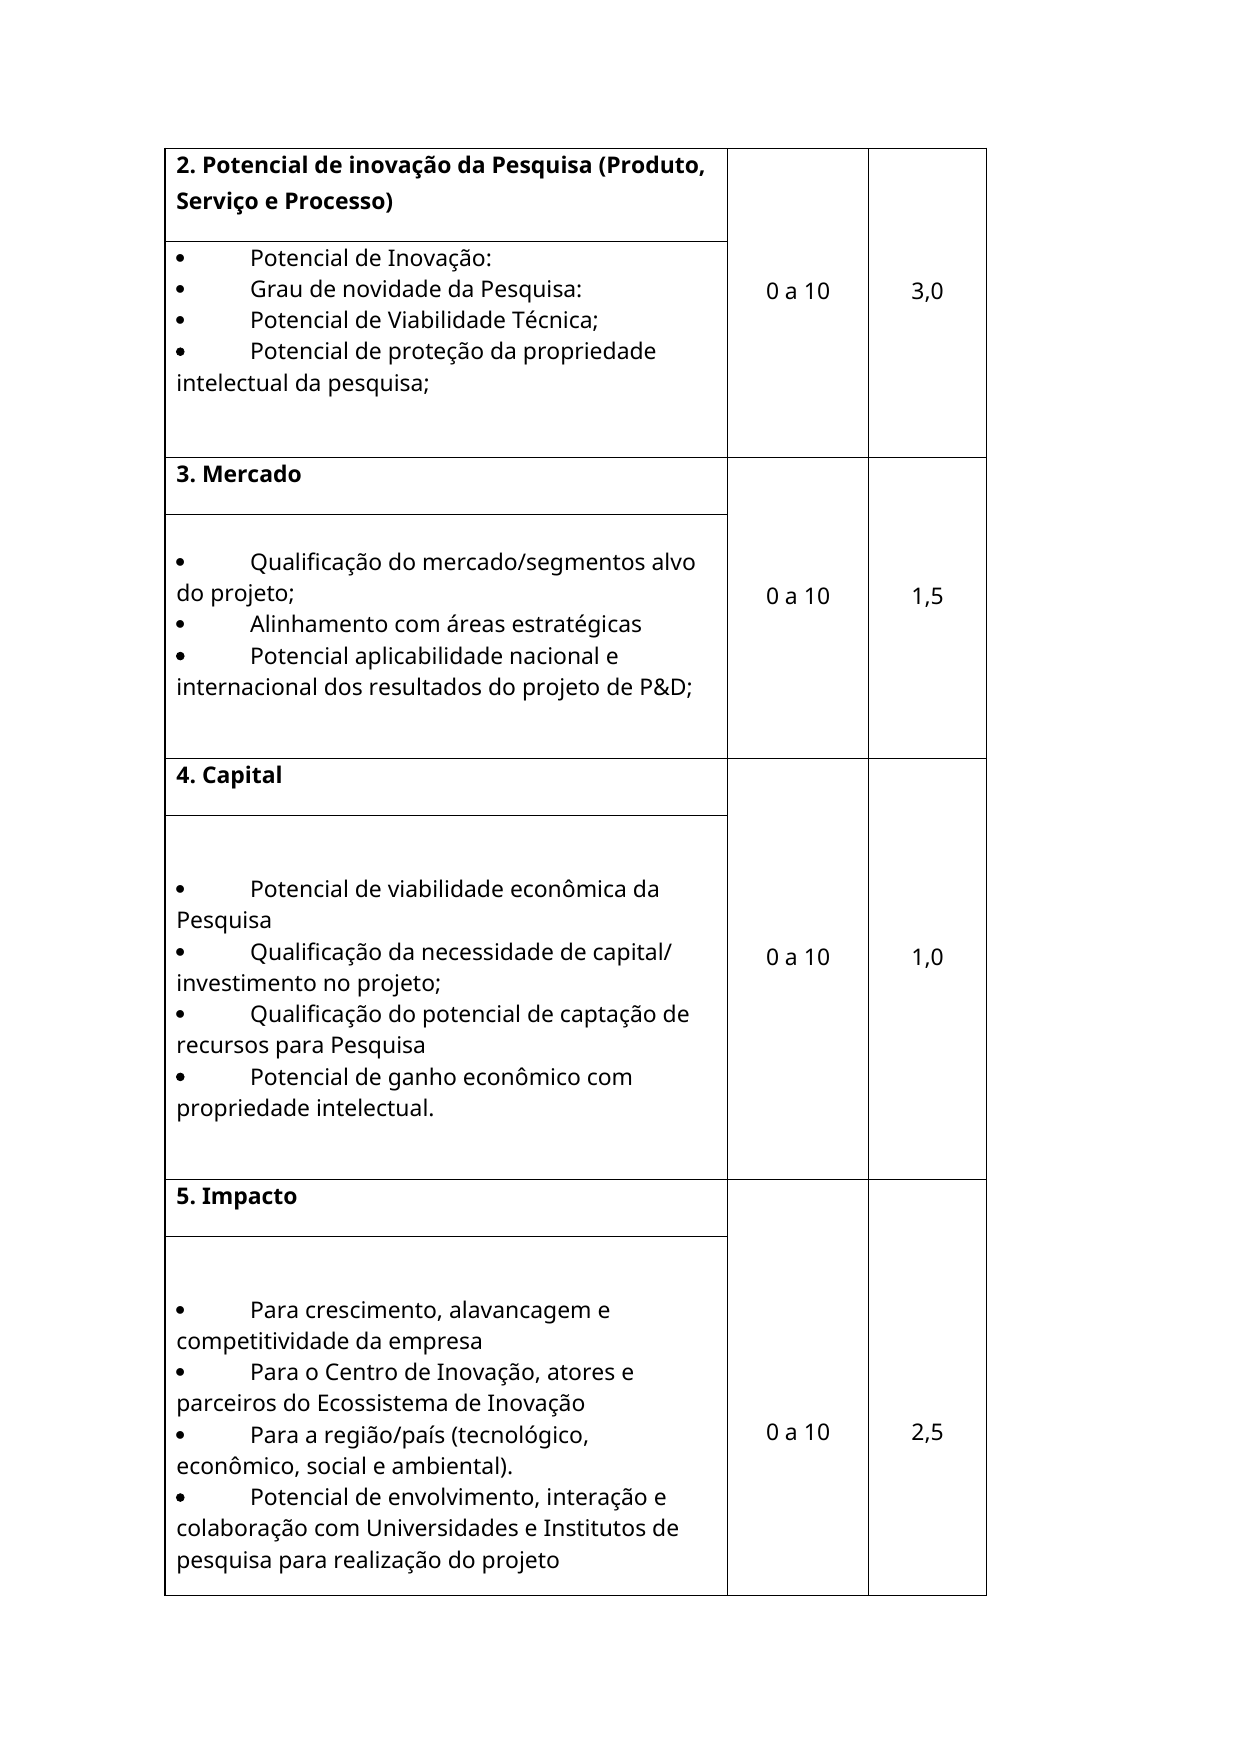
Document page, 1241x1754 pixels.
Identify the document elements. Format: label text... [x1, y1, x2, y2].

table_cell 3. Mercado [166, 458, 727, 514]
table_cell 1,5 [869, 458, 986, 758]
table_cell Potencial de Inovação: Grau de novidade da Pesquisa: Potencial de Viabilidade Técnica; Potencial de proteção da propriedade intelectual da pesquisa; [166, 242, 727, 457]
table_cell 4. Capital [166, 759, 727, 815]
table_cell 0 a 10 [728, 149, 868, 457]
table_cell Qualificação do mercado/segmentos alvo do projeto; Alinhamento com áreas estratégicas Potencial aplicabilidade nacional e internacional dos resultados do projeto de P&D; [166, 515, 727, 758]
table_cell 0 a 10 [728, 458, 868, 758]
table_cell 1,0 [869, 759, 986, 1179]
table_cell Potencial de viabilidade econômica da Pesquisa Qualificação da necessidade de capital/ investimento no projeto; Qualificação do potencial de captação de recursos para Pesquisa Potencial de ganho econômico com propriedade intelectual. [166, 816, 727, 1179]
table_cell 3,0 [869, 149, 986, 457]
table_cell 0 a 10 [728, 759, 868, 1179]
table_cell 2,5 [869, 1180, 986, 1595]
table_cell Para crescimento, alavancagem e competitividade da empresa Para o Centro de Inovação, atores e parceiros do Ecossistema de Inovação Para a região/país (tecnológico, econômico, social e ambiental). Potencial de envolvimento, interação e colaboração com Universidades e Institutos de pesquisa para realização do projeto [166, 1237, 727, 1595]
table_cell 0 a 10 [728, 1180, 868, 1595]
table_cell 2. Potencial de inovação da Pesquisa (Produto, Serviço e Processo) [166, 149, 727, 241]
table_cell 5. Impacto [166, 1180, 727, 1236]
